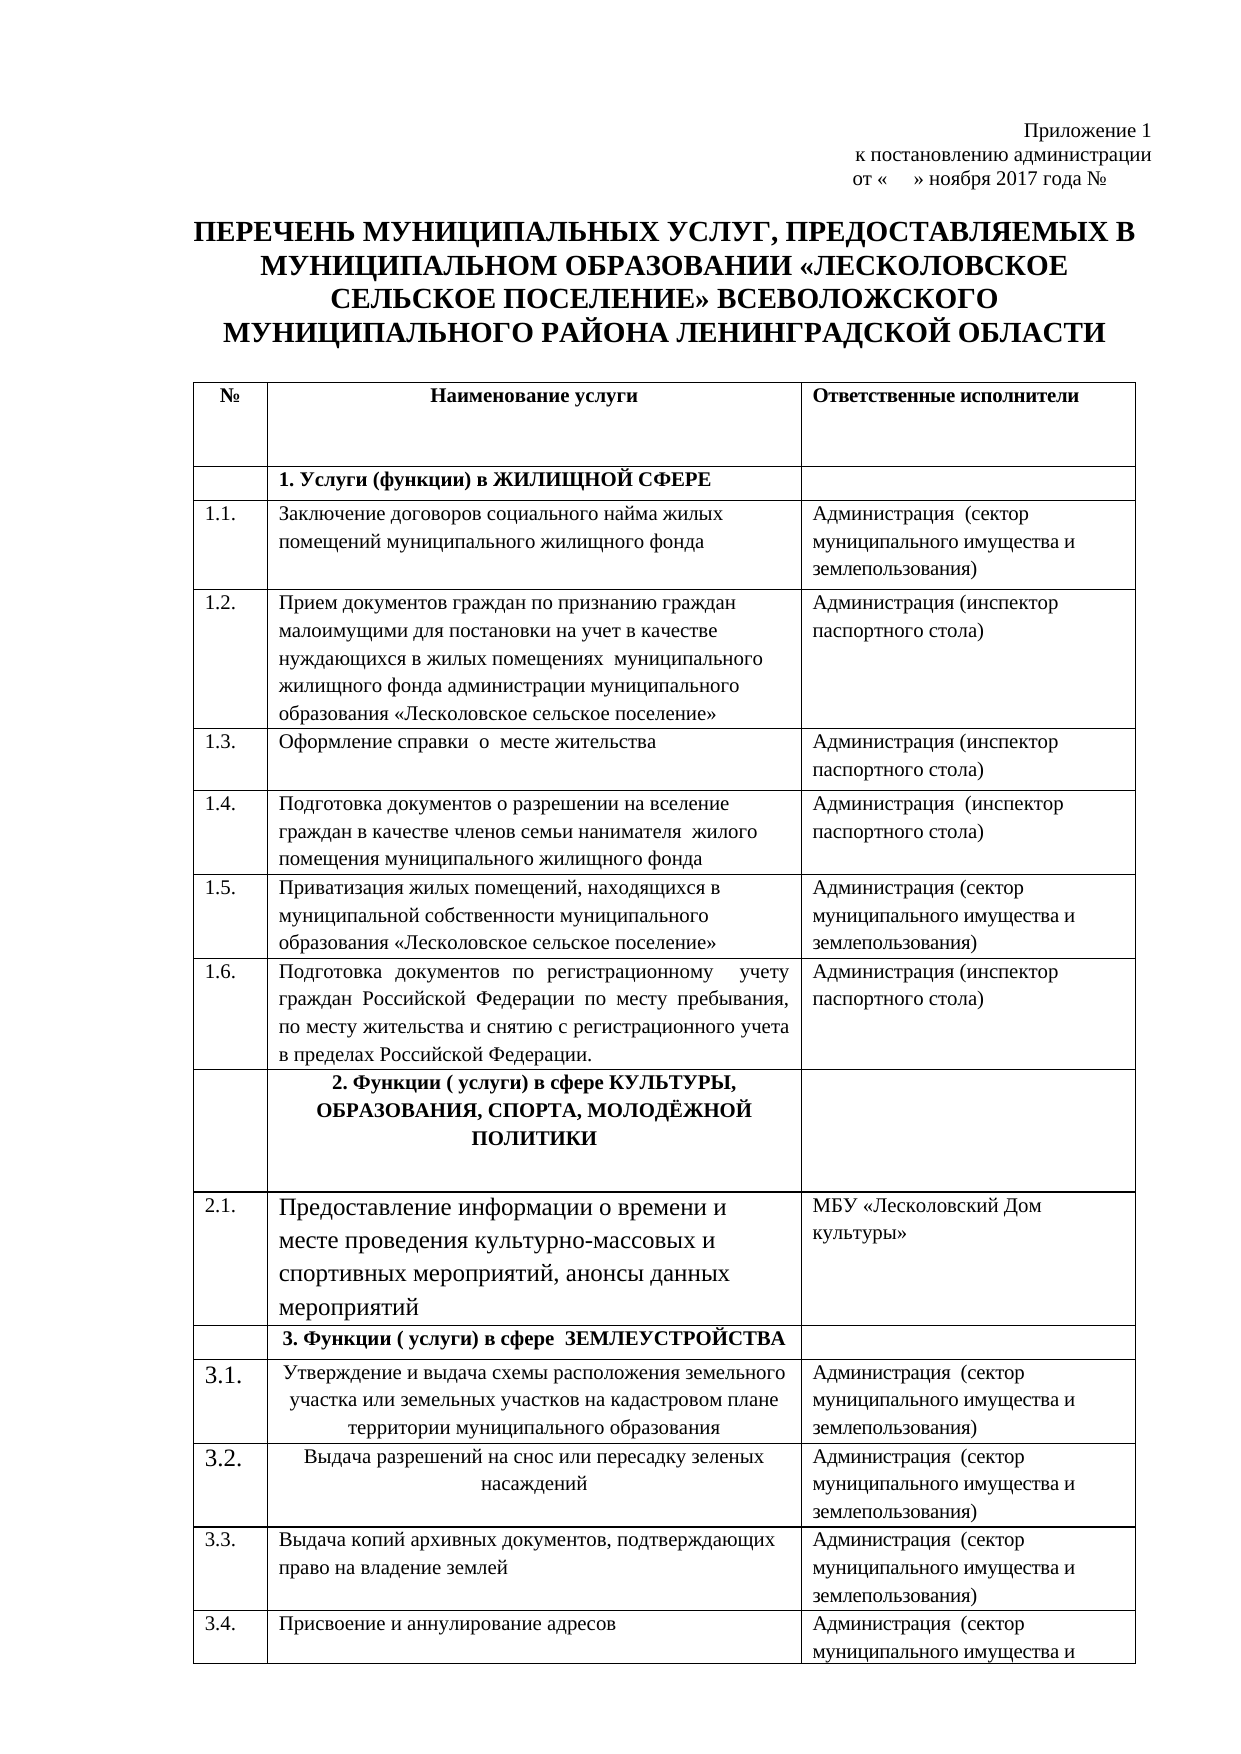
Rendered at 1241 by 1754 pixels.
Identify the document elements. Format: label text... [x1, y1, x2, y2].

table_cell МБУ «Лесколовский Дом культуры» [802, 1193, 1135, 1324]
table_cell Администрация (инспектор паспортного стола) [802, 590, 1135, 728]
table_cell Администрация (инспектор паспортного стола) [802, 791, 1135, 874]
table_cell Администрация (сектор муниципального имущества и землепользования) [802, 1360, 1135, 1442]
table_cell 1.2. [194, 590, 267, 728]
table_cell Выдача разрешений на снос или пересадку зеленых насаждений [268, 1444, 801, 1526]
table_cell 3.2. [194, 1444, 267, 1526]
table_cell Приватизация жилых помещений, находящихся в муниципальной собственности муниципального образования «Лесколовское сельское поселение» [268, 875, 801, 958]
table_cell 3.4. [194, 1611, 267, 1663]
table_cell 1.4. [194, 791, 267, 874]
table_cell 3. Функции ( услуги) в сфере ЗЕМЛЕУСТРОЙСТВА [268, 1326, 801, 1359]
table_cell 3.3. [194, 1528, 267, 1610]
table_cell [802, 1611, 1135, 1663]
text ПЕРЕЧЕНЬ МУНИЦИПАЛЬНЫХ УСЛУГ, ПРЕДОСТАВЛЯЕМЫХ В МУНИЦИПАЛЬНОМ ОБРАЗОВАНИИ «ЛЕСКОЛОВСКОЕ СЕЛЬСКОЕ ПОСЕЛЕНИЕ» ВСЕВОЛОЖСКОГО МУНИЦИПАЛЬНОГО РАЙОНА ЛЕНИНГРАДСКОЙ ОБЛАСТИ [177, 214, 1152, 348]
table_cell [194, 467, 267, 500]
table_cell Администрация (инспектор паспортного стола) [802, 959, 1135, 1069]
text от « » ноября 2017 года № [177, 166, 1152, 190]
table_cell 1.3. [194, 729, 267, 790]
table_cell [268, 1611, 801, 1663]
table_header № [194, 383, 267, 466]
table_cell [802, 467, 1135, 500]
table_cell 2. Функции ( услуги) в сфере КУЛЬТУРЫ, ОБРАЗОВАНИЯ, СПОРТА, МОЛОДЁЖНОЙ ПОЛИТИКИ [268, 1070, 801, 1191]
table_cell 1. Услуги (функции) в ЖИЛИЩНОЙ СФЕРЕ [268, 467, 801, 500]
table_cell 1.6. [194, 959, 267, 1069]
table_cell [194, 1326, 267, 1359]
table_cell 1.5. [194, 875, 267, 958]
table_cell Предоставление информации о времени и месте проведения культурно-массовых и спортивных мероприятий, анонсы данных мероприятий [268, 1193, 801, 1324]
table_cell Утверждение и выдача схемы расположения земельного участка или земельных участков на кадастровом плане территории муниципального образования [268, 1360, 801, 1442]
table_cell Прием документов граждан по признанию граждан малоимущими для постановки на учет в качестве нуждающихся в жилых помещениях муниципального жилищного фонда администрации муниципального образования «Лесколовское сельское поселение» [268, 590, 801, 728]
table_cell Подготовка документов по регистрационному учету граждан Российской Федерации по месту пребывания, по месту жительства и снятию с регистрационного учета в пределах Российской Федерации. [268, 959, 801, 1069]
table_cell Подготовка документов о разрешении на вселение граждан в качестве членов семьи нанимателя жилого помещения муниципального жилищного фонда [268, 791, 801, 874]
table_cell Заключение договоров социального найма жилых помещений муниципального жилищного фонда [268, 501, 801, 589]
table_cell 1.1. [194, 501, 267, 589]
table_cell Администрация (сектор муниципального имущества и землепользования) [802, 1444, 1135, 1526]
table_cell Администрация (инспектор паспортного стола) [802, 729, 1135, 790]
table_cell [802, 1326, 1135, 1359]
table_cell [802, 1070, 1135, 1191]
table_cell 2.1. [194, 1193, 267, 1324]
table_cell Выдача копий архивных документов, подтверждающих право на владение землей [268, 1528, 801, 1610]
table_header Наименование услуги [268, 383, 801, 466]
table_cell Администрация (сектор муниципального имущества и землепользования) [802, 875, 1135, 958]
text Приложение 1 [177, 118, 1152, 142]
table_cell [802, 1528, 1135, 1610]
table_cell Оформление справки о месте жительства [268, 729, 801, 790]
table_cell [194, 1070, 267, 1191]
table_header Ответственные исполнители [802, 383, 1135, 466]
table_cell Администрация (сектор муниципального имущества и землепользования) [802, 501, 1135, 589]
text к постановлению администрации [177, 142, 1152, 166]
table_cell 3.1. [194, 1360, 267, 1442]
